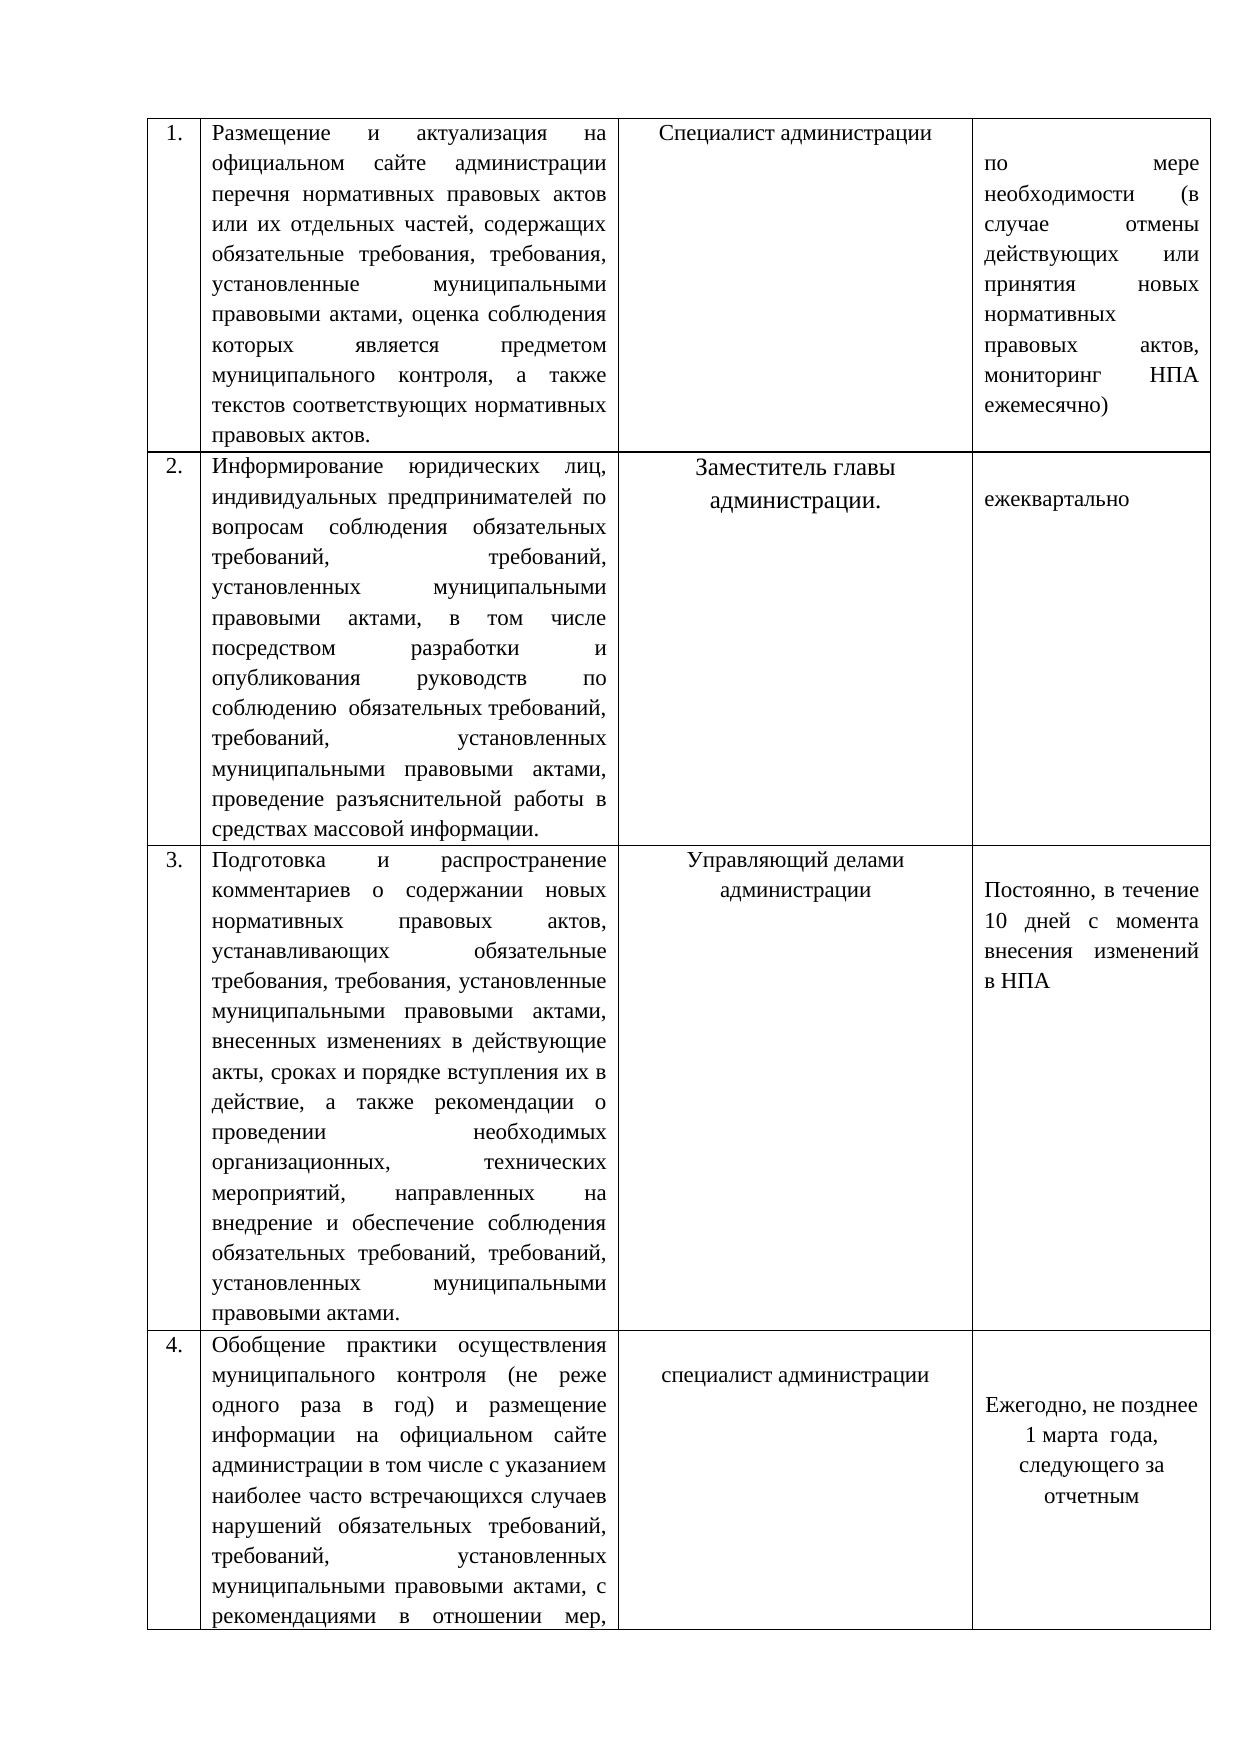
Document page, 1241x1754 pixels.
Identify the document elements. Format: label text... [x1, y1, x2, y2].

table_cell Постоянно, в течение 10 дней с момента внесения изменений в НПА [973, 846, 1210, 1329]
table_cell Подготовка и распространение комментариев о содержании новых нормативных правовых актов, устанавливающих обязательные требования, требования, установленные муниципальными правовыми актами, внесенных изменениях в действующие акты, сроках и порядке вступления их в действие, а также рекомендации о проведении необходимых организационных, технических мероприятий, направленных на внедрение и обеспечение соблюдения обязательных требований, требований, установленных муниципальными правовыми актами. [201, 846, 618, 1329]
table_cell по мере необходимости (в случае отмены действующих или принятия новых нормативных правовых актов, мониторинг НПА ежемесячно) [973, 119, 1210, 451]
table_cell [201, 1331, 618, 1629]
table_cell Заместитель главы администрации. [619, 453, 972, 845]
table_cell Управляющий делами администрации [619, 846, 972, 1329]
table_cell Специалист администрации [619, 119, 972, 451]
table_cell Информирование юридических лиц, индивидуальных предпринимателей по вопросам соблюдения обязательных требований, требований, установленных муниципальными правовыми актами, в том числе посредством разработки и опубликования руководств по соблюдению обязательных требований, требований, установленных муниципальными правовыми актами, проведение разъяснительной работы в средствах массовой информации. [201, 453, 618, 845]
table_cell 3. [148, 846, 200, 1329]
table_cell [973, 1331, 1210, 1629]
table_cell 1. [148, 119, 200, 451]
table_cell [619, 1331, 972, 1629]
table_cell 2. [148, 453, 200, 845]
table_cell ежеквартально [973, 453, 1210, 845]
table_cell 4. [148, 1331, 200, 1629]
table_cell Размещение и актуализация на официальном сайте администрации перечня нормативных правовых актов или их отдельных частей, содержащих обязательные требования, требования, установленные муниципальными правовыми актами, оценка соблюдения которых является предметом муниципального контроля, а также текстов соответствующих нормативных правовых актов. [201, 119, 618, 451]
